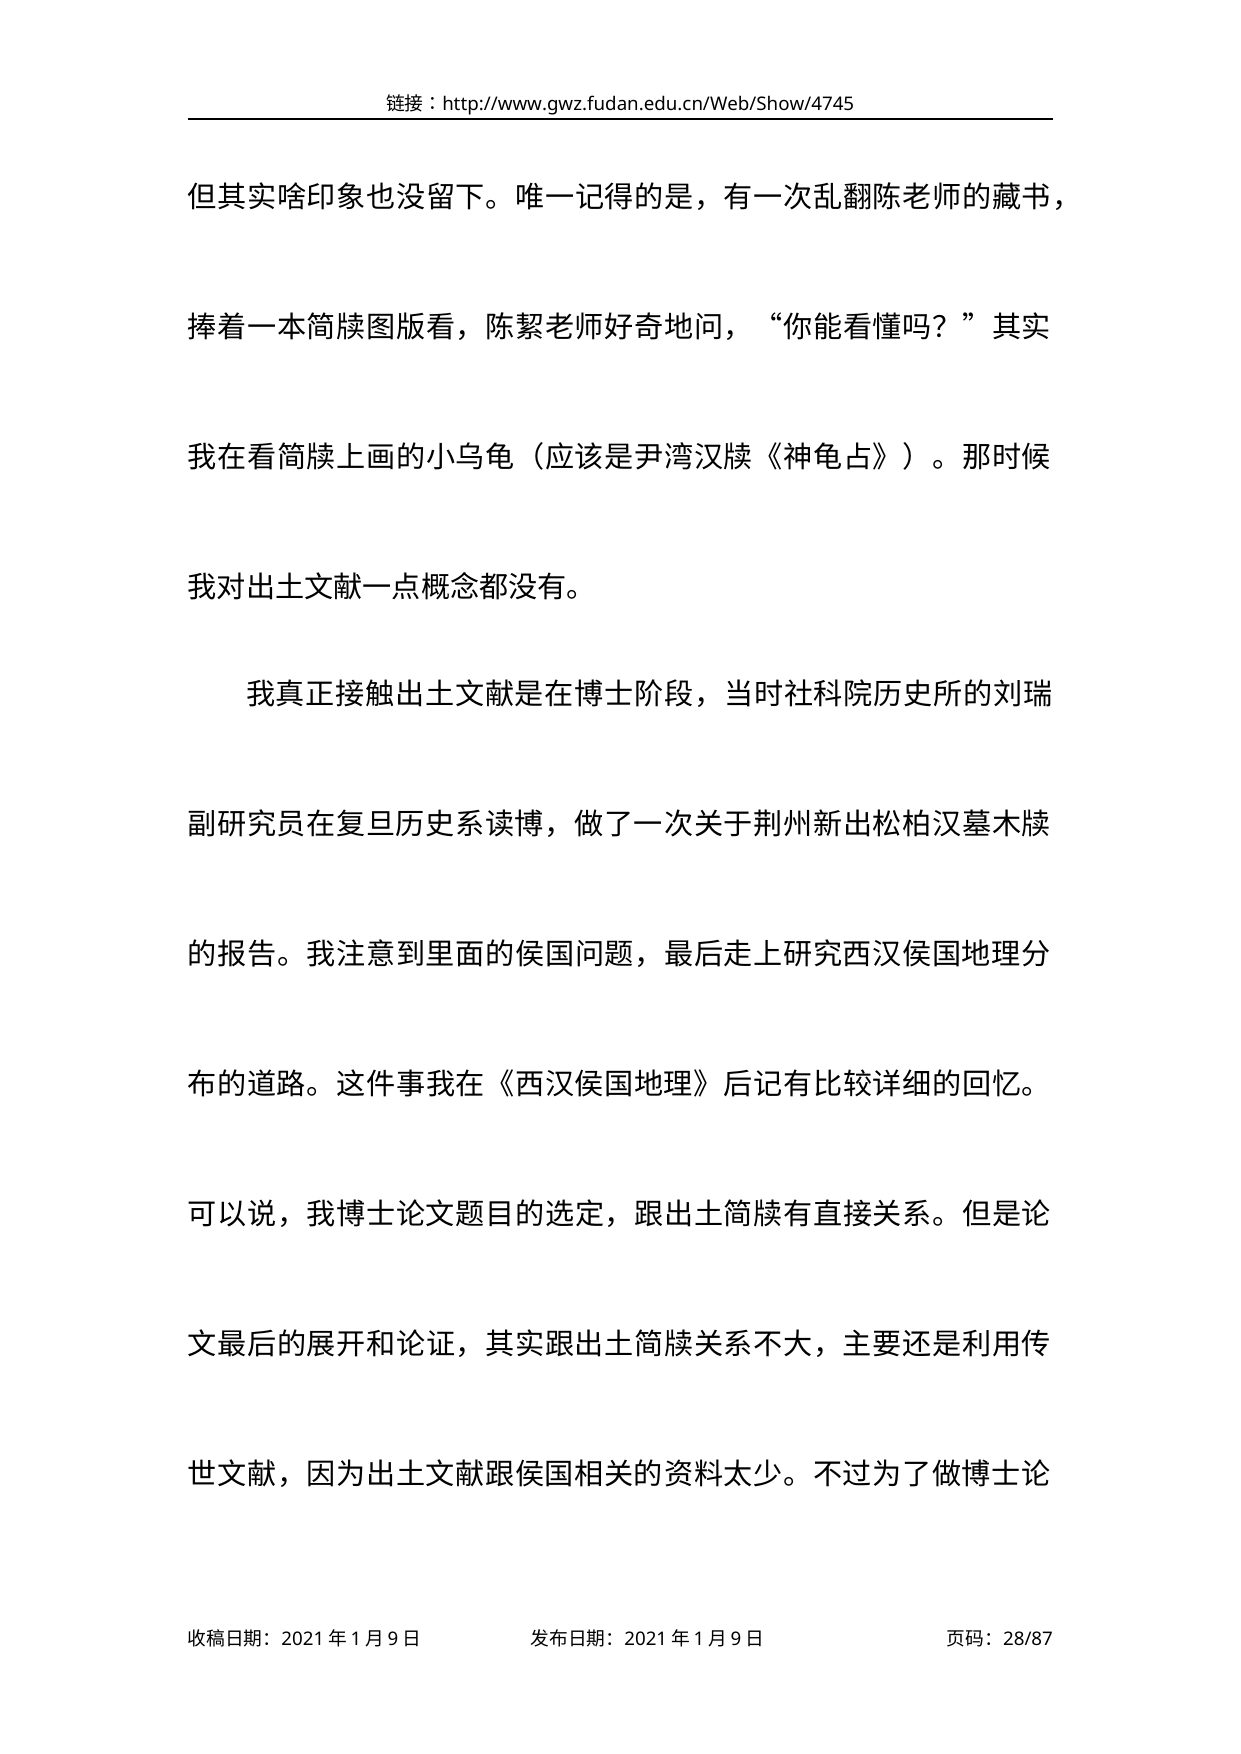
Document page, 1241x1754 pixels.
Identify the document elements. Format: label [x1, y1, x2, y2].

text [187, 162, 1053, 617]
text [187, 659, 1053, 1504]
